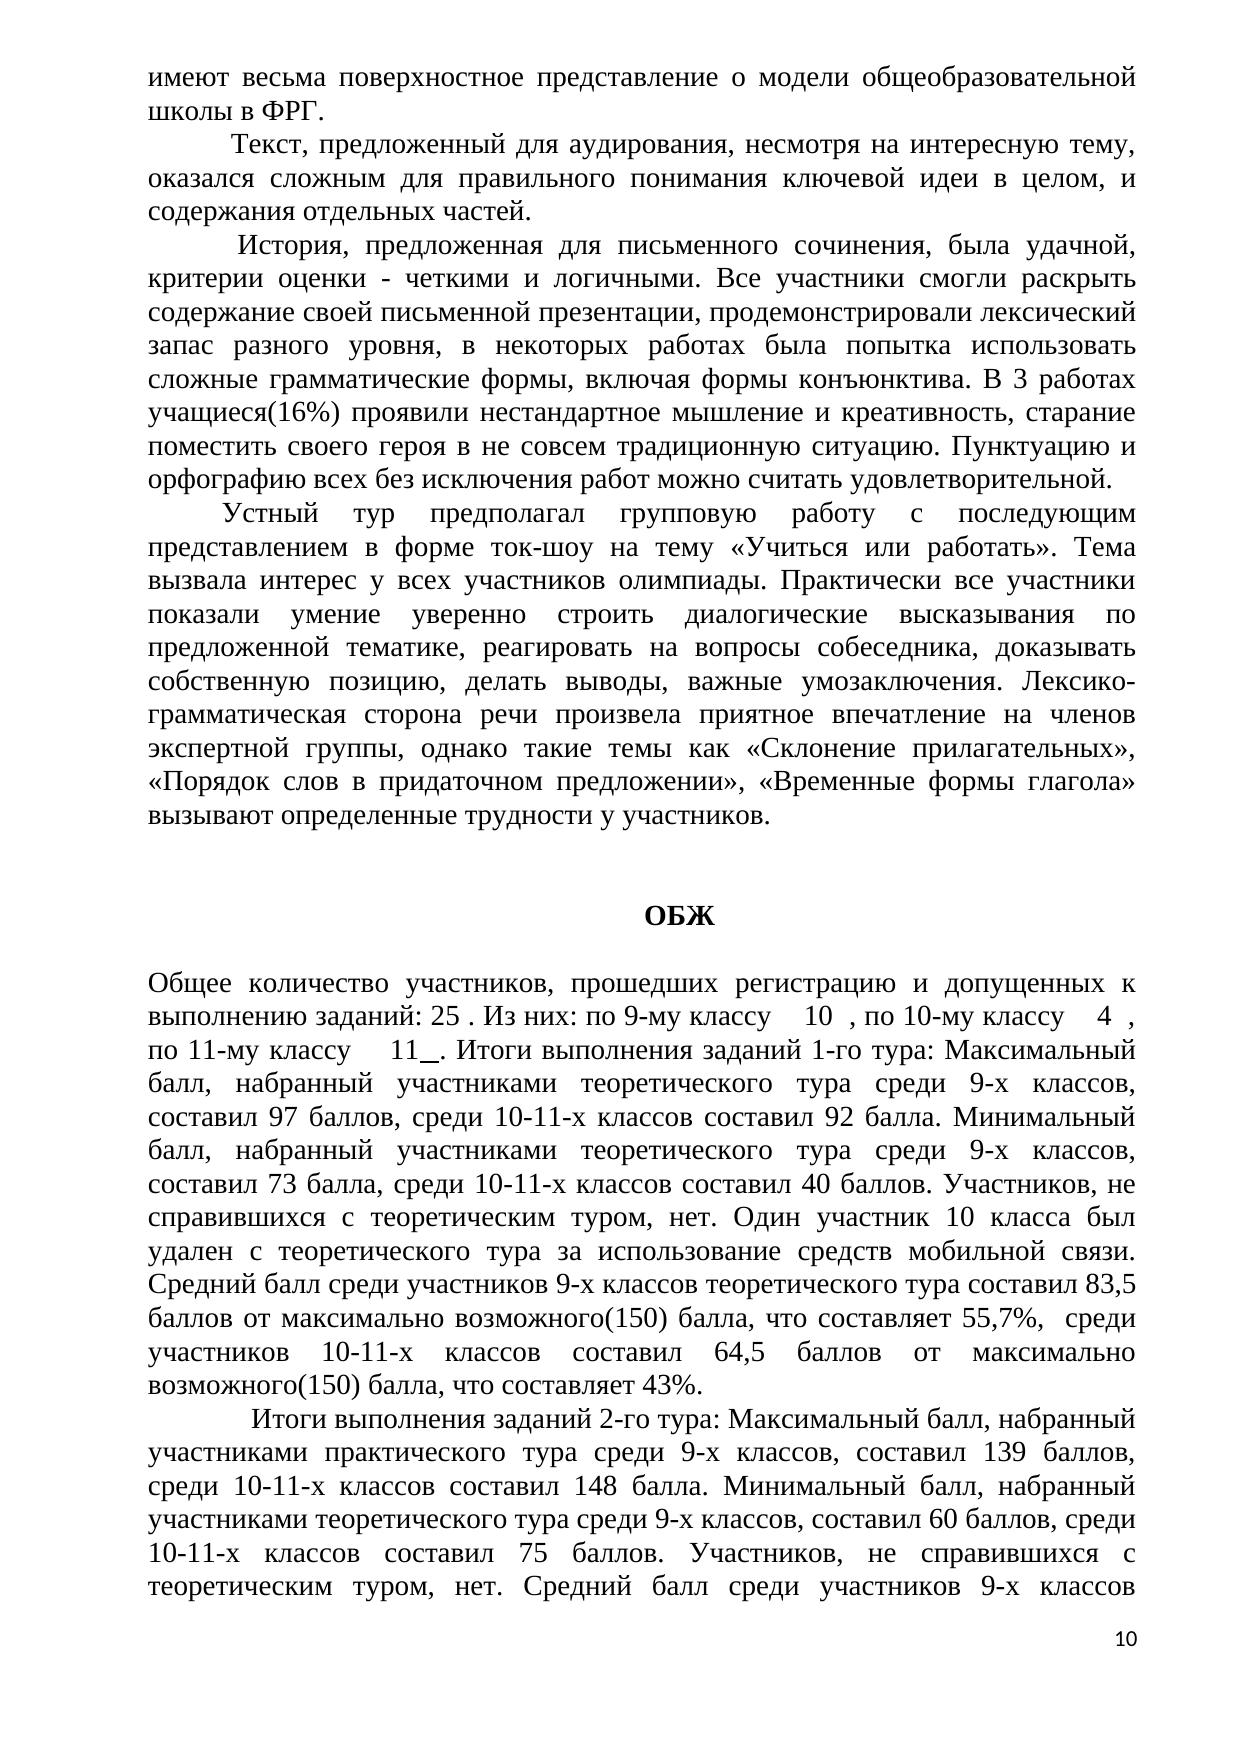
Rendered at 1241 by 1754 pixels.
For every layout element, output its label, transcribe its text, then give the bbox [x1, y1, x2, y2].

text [148, 59, 1137, 126]
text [148, 1401, 1137, 1602]
text Общее количество участников, прошедших регистрацию и допущенных к выполнению заданий: 25 . Из них: по 9-му классу 10 , по 10-му классу 4 , по 11-му классу 11 . Итоги выполнения заданий 1-го тура: Максимальный балл, набранный участниками теоретического тура среди 9-х классов, составил 97 баллов, среди 10-11-х классов составил 92 балла. Минимальный балл, набранный участниками теоретического тура среди 9-х классов, составил 73 балла, среди 10-11-х классов составил 40 баллов. Участников, не справившихся с теоретическим туром, нет. Один участник 10 класса был удален с теоретического тура за использование средств мобильной связи. Средний балл среди участников 9-х классов теоретического тура составил 83,5 баллов от максимально возможного(150) балла, что составляет 55,7%, среди участников 10-11-х классов составил 64,5 баллов от максимально возможного(150) балла, что составляет 43%. [148, 965, 1137, 1401]
text История, предложенная для письменного сочинения, была удачной, критерии оценки - четкими и логичными. Все участники смогли раскрыть содержание своей письменной презентации, продемонстрировали лексический запас разного уровня, в некоторых работах была попытка использовать сложные грамматические формы, включая формы конъюнктива. В 3 работах учащиеся(16%) проявили нестандартное мышление и креативность, старание поместить своего героя в не совсем традиционную ситуацию. Пунктуацию и орфографию всех без исключения работ можно считать удовлетворительной. [148, 227, 1137, 495]
text Устный тур предполагал групповую работу с последующим представлением в форме ток-шоу на тему «Учиться или работать». Тема вызвала интерес у всех участников олимпиады. Практически все участники показали умение уверенно строить диалогические высказывания по предложенной тематике, реагировать на вопросы собеседника, доказывать собственную позицию, делать выводы, важные умозаключения. Лексико-грамматическая сторона речи произвела приятное впечатление на членов экспертной группы, однако такие темы как «Склонение прилагательных», «Порядок слов в придаточном предложении», «Временные формы глагола» вызывают определенные трудности у участников. [148, 495, 1137, 831]
text Текст, предложенный для аудирования, несмотря на интересную тему, оказался сложным для правильного понимания ключевой идеи в целом, и содержания отдельных частей. [148, 126, 1137, 227]
text ОБЖ [148, 898, 1137, 931]
